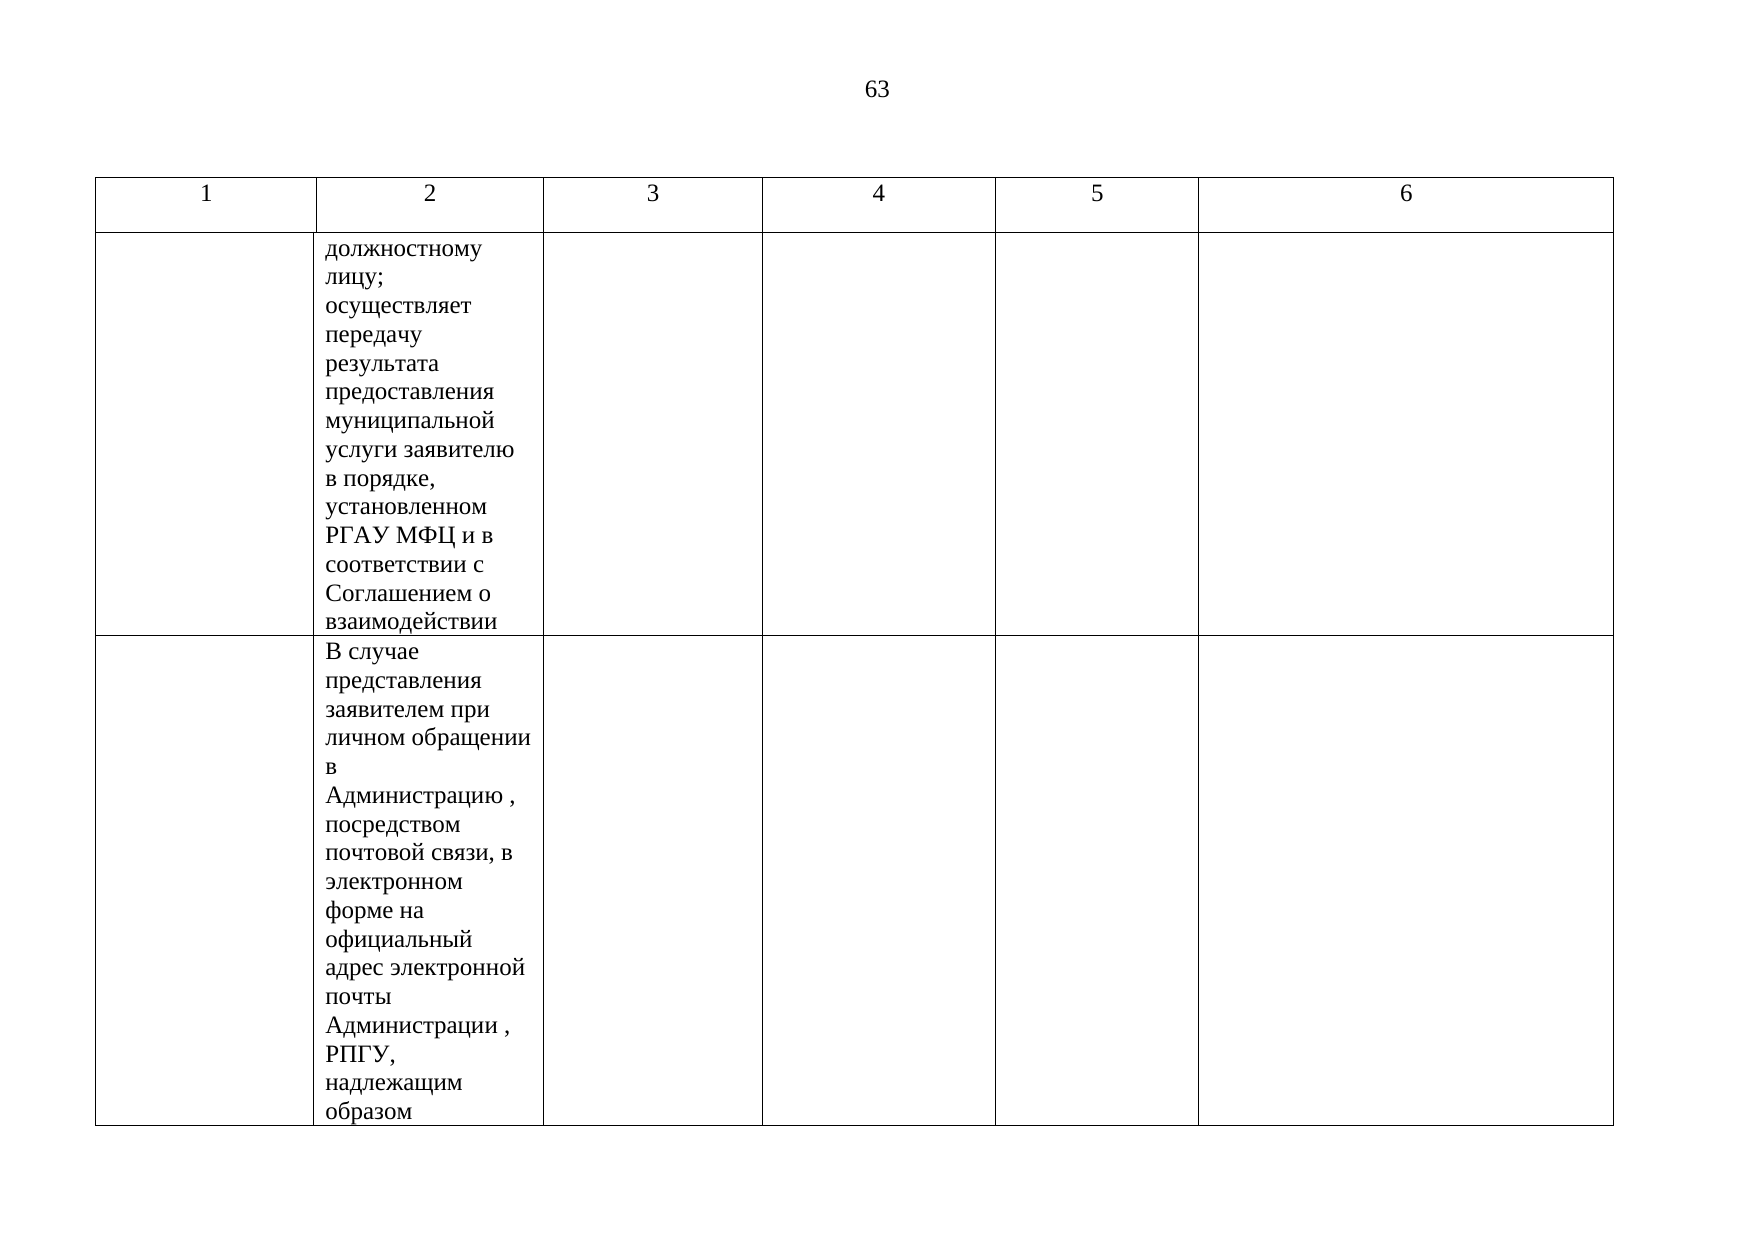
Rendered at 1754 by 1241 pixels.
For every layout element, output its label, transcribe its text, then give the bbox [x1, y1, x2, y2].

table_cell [314, 233, 543, 635]
table_cell [996, 636, 1198, 1125]
table_header 3 [544, 178, 762, 232]
table_cell [544, 636, 762, 1125]
table_cell [763, 636, 995, 1125]
table_header 6 [1199, 178, 1613, 232]
table_header 2 [317, 178, 543, 232]
table_header 4 [763, 178, 995, 232]
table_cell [314, 636, 543, 1125]
table_cell [1199, 636, 1613, 1125]
table_header 5 [996, 178, 1198, 232]
table_header 1 [96, 178, 316, 232]
table_cell [96, 636, 313, 1125]
